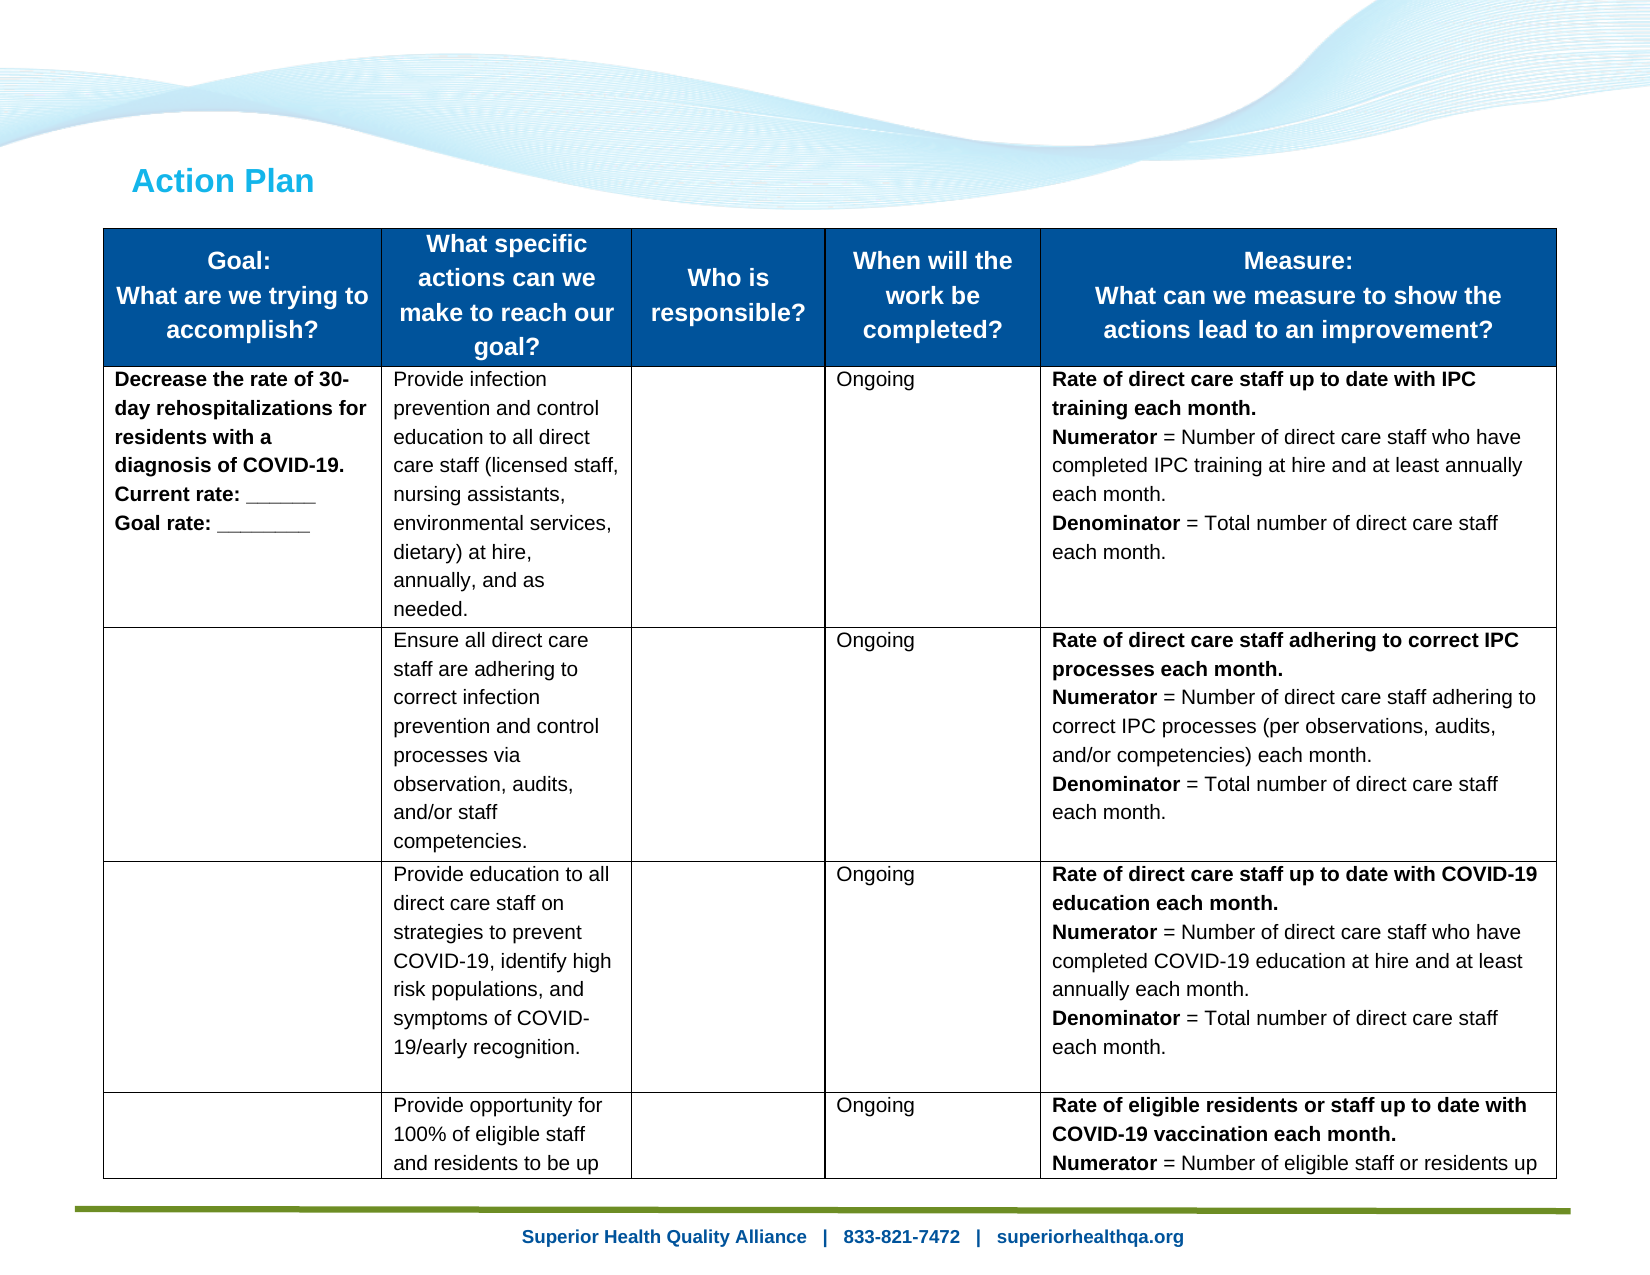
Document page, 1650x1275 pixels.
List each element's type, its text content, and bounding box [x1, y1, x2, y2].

table_cell Ongoing [826, 367, 1040, 627]
table_header Goal: What are we trying to accomplish? [104, 229, 381, 366]
table_cell [632, 367, 824, 627]
table_cell Rate of direct care staff adhering to correct IPC processes each month. Numerator = Number of direct care staff adhering to correct IPC processes (per observations, audits, and/or competencies) each month. Denominator = Total number of direct care staff each month. [1041, 628, 1556, 861]
picture [0, 0, 1650, 210]
table_header What specific actions can we make to reach our goal? [382, 229, 631, 366]
table_cell [632, 862, 824, 1092]
table_cell [104, 628, 381, 861]
table_header Measure: What can we measure to show the actions lead to an improvement? [1041, 229, 1556, 366]
table_cell Provide opportunity for 100% of eligible staff and residents to be up to date with COVID-19 vaccination [382, 1093, 631, 1177]
table_cell Ongoing [826, 862, 1040, 1092]
table_cell Ensure all direct care staff are adhering to correct infection prevention and control processes via observation, audits, and/or staff competencies. [382, 628, 631, 861]
table_cell [632, 1093, 824, 1177]
table_cell Ongoing [826, 628, 1040, 861]
table_cell Rate of direct care staff up to date with COVID-19 education each month. Numerator = Number of direct care staff who have completed COVID-19 education at hire and at least annually each month. Denominator = Total number of direct care staff each month. [1041, 862, 1556, 1092]
table_cell [104, 1093, 381, 1177]
table_cell [104, 862, 381, 1092]
table_cell Provide education to all direct care staff on strategies to prevent COVID-19, identify high risk populations, and symptoms of COVID-19/early recognition. [382, 862, 631, 1092]
table_cell Ongoing [826, 1093, 1040, 1177]
table_cell Rate of direct care staff up to date with IPC training each month. Numerator = Number of direct care staff who have completed IPC training at hire and at least annually each month. Denominator = Total number of direct care staff each month. [1041, 367, 1556, 627]
table_cell Decrease the rate of 30-day rehospitalizations for residents with a diagnosis of COVID-19. Current rate: ______ Goal rate: ________ [104, 367, 381, 627]
table_header Who is responsible? [632, 229, 824, 366]
table_cell Provide infection prevention and control education to all direct care staff (licensed staff, nursing assistants, environmental services, dietary) at hire, annually, and as needed. [382, 367, 631, 627]
table_cell [632, 628, 824, 861]
table_header When will the work be completed? [826, 229, 1040, 366]
subtitle Action Plan [131, 161, 1575, 199]
